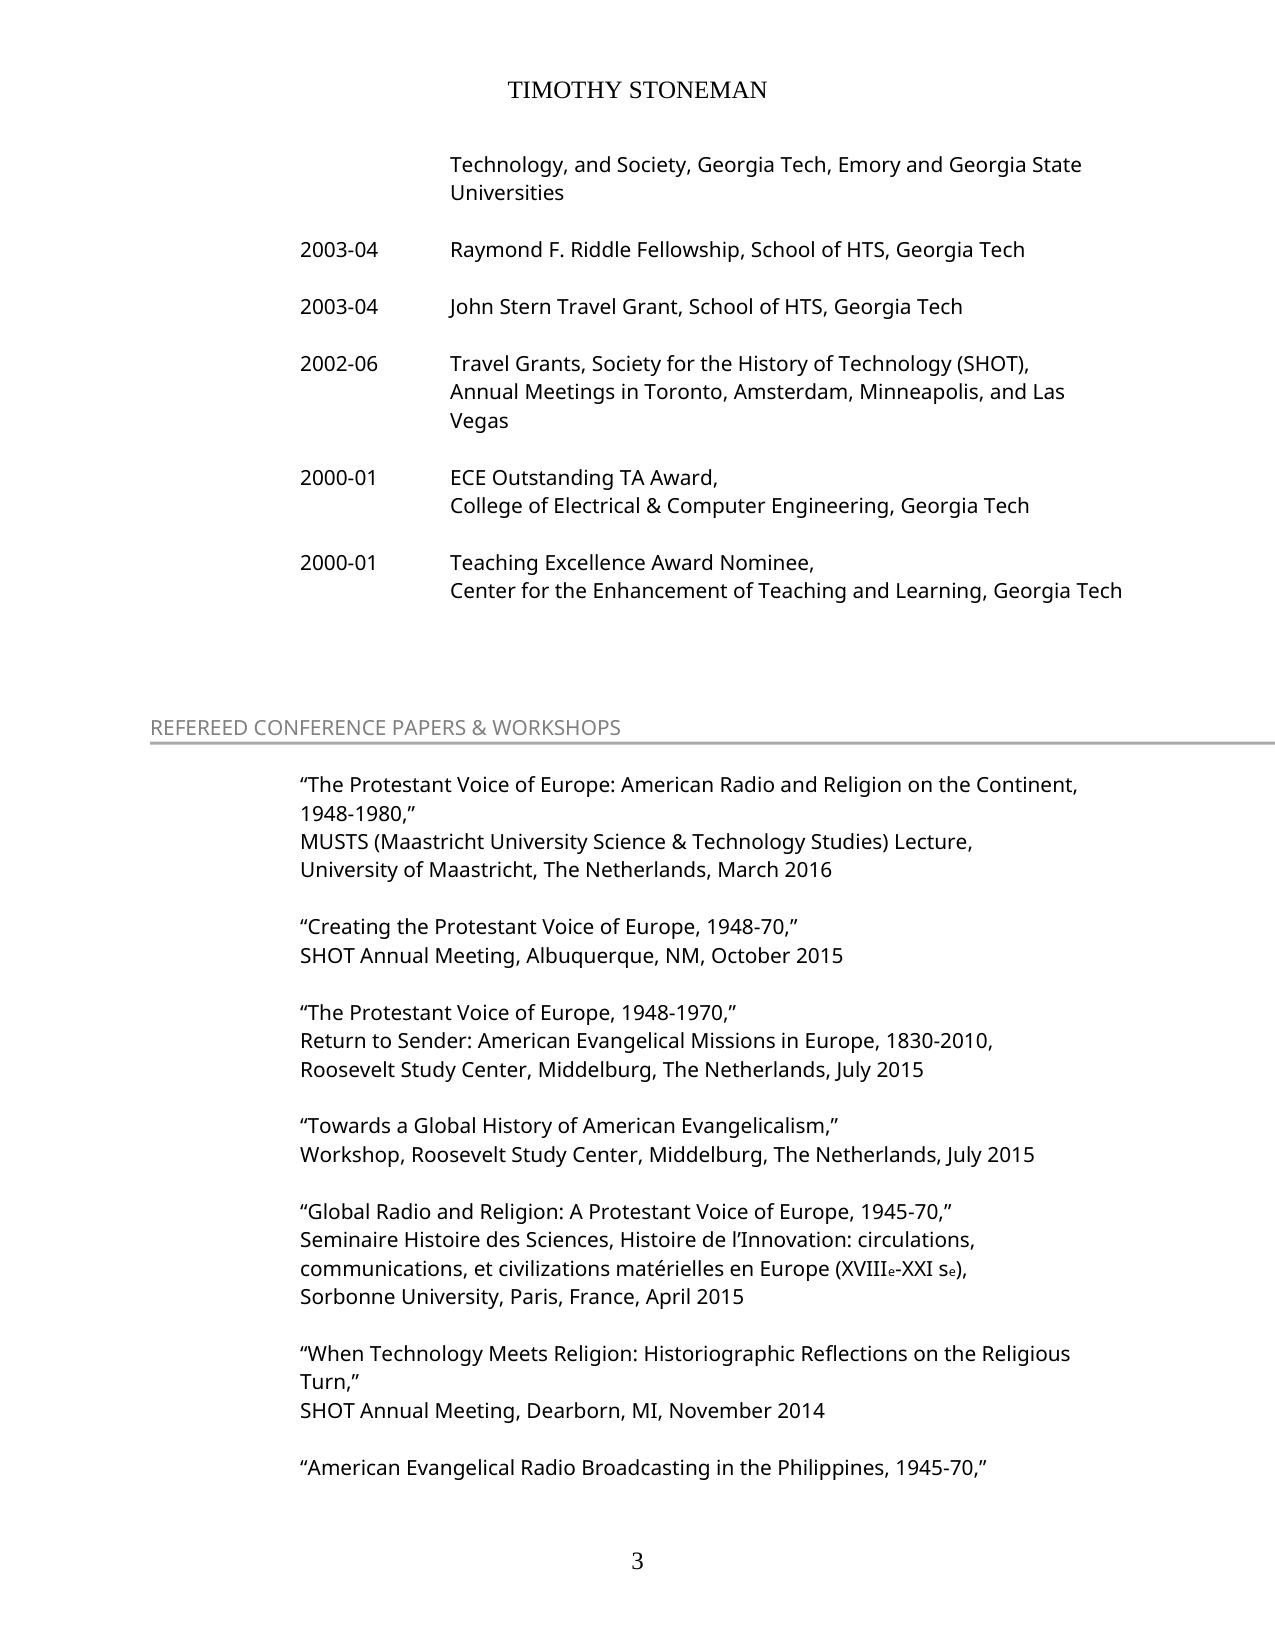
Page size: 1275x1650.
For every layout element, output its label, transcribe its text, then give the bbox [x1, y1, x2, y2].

text “Global Radio and Religion: A Protestant Voice of Europe, 1945-70,” [300, 1197, 1125, 1225]
text 2002-06 Travel Grants, Society for the History of Technology (SHOT), [300, 349, 1125, 377]
text “When Technology Meets Religion: Historiographic Reflections on the Religious Turn,” [300, 1339, 1125, 1396]
text MUSTS (Maastricht University Science & Technology Studies) Lecture, [300, 827, 1125, 856]
text College of Electrical & Computer Engineering, Georgia Tech [375, 491, 1125, 520]
text University of Maastricht, The Netherlands, March 2016 [300, 856, 1125, 884]
text “American Evangelical Radio Broadcasting in the Philippines, 1945-70,” [300, 1453, 1125, 1481]
text 2000-01 ECE Outstanding TA Award, [225, 463, 1125, 491]
text SHOT Annual Meeting, Albuquerque, NM, October 2015 [300, 941, 1125, 969]
text 2003-04 John Stern Travel Grant, School of HTS, Georgia Tech [225, 292, 1125, 321]
text Seminaire Histoire des Sciences, Histoire de l’Innovation: circulations, communications, et civilizations matérielles en Europe (XVIIIe-XXI se), [300, 1225, 1125, 1282]
text Annual Meetings in Toronto, Amsterdam, Minneapolis, and Las Vegas [450, 377, 1125, 434]
text “Towards a Global History of American Evangelicalism,” [300, 1112, 1125, 1140]
text 2000-01 Teaching Excellence Award Nominee, [300, 548, 1125, 577]
text SHOT Annual Meeting, Dearborn, MI, November 2014 [300, 1396, 1125, 1424]
text “The Protestant Voice of Europe: American Radio and Religion on the Continent, 1948-1980,” [300, 770, 1125, 827]
text Return to Sender: American Evangelical Missions in Europe, 1830-2010, [300, 1026, 1125, 1055]
text Roosevelt Study Center, Middelburg, The Netherlands, July 2015 [300, 1055, 1125, 1083]
text Sorbonne University, Paris, France, April 2015 [300, 1282, 1125, 1311]
text Technology, and Society, Georgia Tech, Emory and Georgia State Universities [450, 150, 1125, 207]
text Center for the Enhancement of Teaching and Learning, Georgia Tech [450, 577, 1125, 605]
text “Creating the Protestant Voice of Europe, 1948-70,” [300, 912, 1125, 941]
text REFEREED CONFERENCE PAPERS & WORKSHOPS [150, 713, 1200, 741]
text Workshop, Roosevelt Study Center, Middelburg, The Netherlands, July 2015 [300, 1140, 1125, 1168]
text 2003-04 Raymond F. Riddle Fellowship, School of HTS, Georgia Tech [225, 235, 1125, 264]
text “The Protestant Voice of Europe, 1948-1970,” [300, 998, 1125, 1026]
